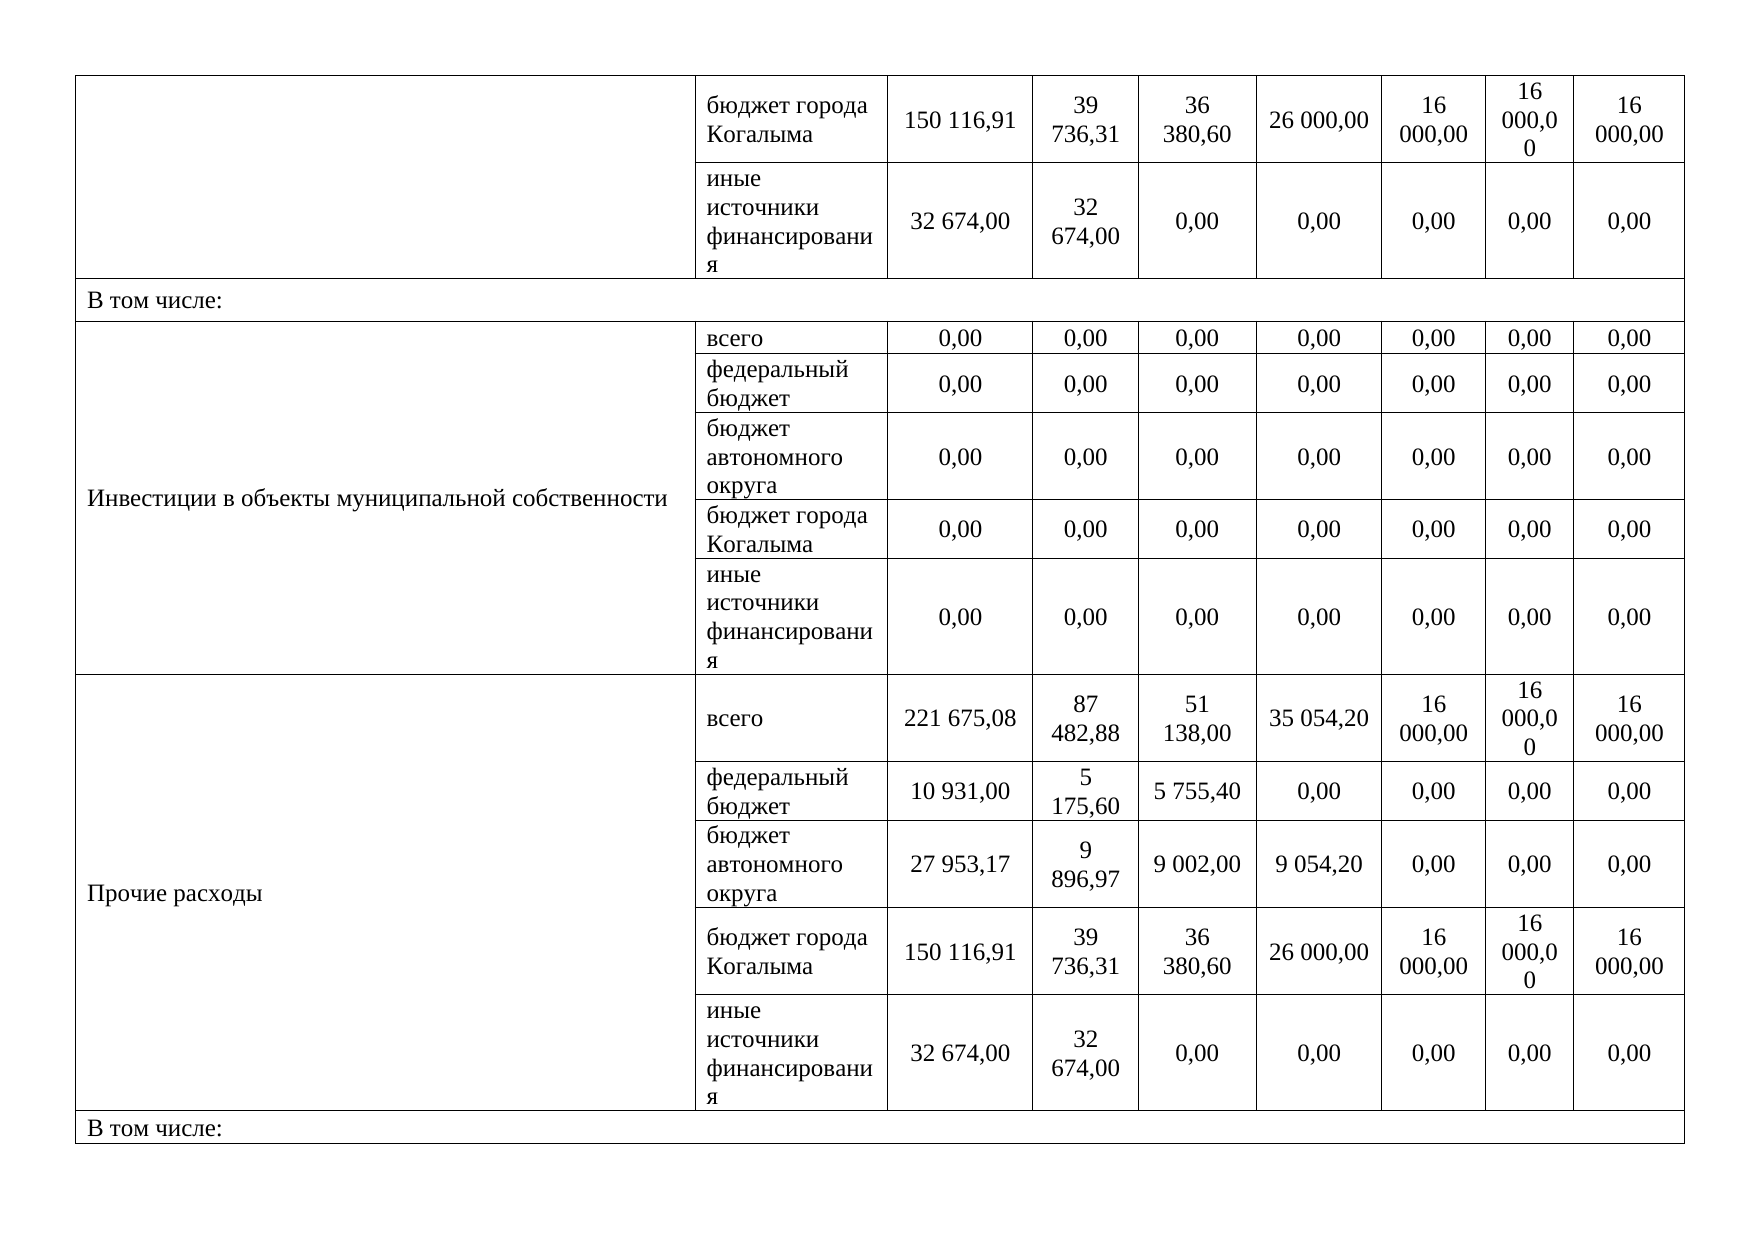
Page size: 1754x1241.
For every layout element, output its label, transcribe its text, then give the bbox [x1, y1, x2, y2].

table_cell бюджет города Когалыма [696, 908, 887, 994]
table_cell 87 482,88 [1033, 675, 1138, 761]
table_cell 39 736,31 [1033, 76, 1138, 162]
table_cell 0,00 [1033, 322, 1138, 353]
table_cell 16 000,00 [1574, 76, 1684, 162]
table_cell 0,00 [1382, 821, 1485, 907]
table_cell Прочие расходы [76, 675, 695, 1110]
table_cell 16 000,00 [1382, 675, 1485, 761]
table_cell 0,00 [1574, 500, 1684, 558]
table_cell 0,00 [1574, 821, 1684, 907]
table_cell 39 736,31 [1033, 908, 1138, 994]
table_cell 0,00 [1257, 762, 1381, 819]
table_cell 0,00 [1574, 559, 1684, 674]
table_cell В том числе: [76, 1111, 1684, 1143]
table_cell 5 755,40 [1139, 762, 1256, 819]
table_cell 35 054,20 [1257, 675, 1381, 761]
table_cell 5 175,60 [1033, 762, 1138, 819]
table_cell 0,00 [1139, 354, 1256, 412]
table_cell 16 000,00 [1574, 908, 1684, 994]
table_cell 0,00 [1486, 995, 1573, 1110]
table_cell 0,00 [888, 500, 1032, 558]
table_cell бюджет автономного округа [696, 413, 887, 499]
table_cell 16 000,00 [1486, 675, 1573, 761]
table_cell 0,00 [1382, 163, 1485, 278]
table_cell 0,00 [1139, 413, 1256, 499]
table_cell 0,00 [1574, 322, 1684, 353]
table_cell 150 116,91 [888, 908, 1032, 994]
table_cell 0,00 [1486, 559, 1573, 674]
table_cell Инвестиции в объекты муниципальной собственности [76, 322, 695, 674]
table_cell 0,00 [1486, 413, 1573, 499]
table_cell 0,00 [1257, 354, 1381, 412]
table_cell 36 380,60 [1139, 76, 1256, 162]
table_cell 221 675,08 [888, 675, 1032, 761]
table_cell 16 000,00 [1486, 76, 1573, 162]
table_cell 0,00 [1486, 762, 1573, 819]
table_cell бюджет автономного округа [696, 821, 887, 907]
table_cell 0,00 [1486, 354, 1573, 412]
table_cell 0,00 [1033, 500, 1138, 558]
table_cell 36 380,60 [1139, 908, 1256, 994]
table_cell 32 674,00 [888, 163, 1032, 278]
table_cell 51 138,00 [1139, 675, 1256, 761]
table_cell 26 000,00 [1257, 76, 1381, 162]
table_cell 16 000,00 [1574, 675, 1684, 761]
table_cell 0,00 [1257, 413, 1381, 499]
table_cell 32 674,00 [888, 995, 1032, 1110]
table_cell иные источники финансирования [696, 995, 887, 1110]
table_cell 16 000,00 [1486, 908, 1573, 994]
table_cell 0,00 [1139, 322, 1256, 353]
table_cell 27 953,17 [888, 821, 1032, 907]
table_cell 0,00 [1033, 559, 1138, 674]
table_cell 0,00 [1033, 413, 1138, 499]
table_cell бюджет города Когалыма [696, 500, 887, 558]
table_cell 0,00 [1382, 413, 1485, 499]
table_cell 0,00 [1382, 354, 1485, 412]
table_cell 32 674,00 [1033, 995, 1138, 1110]
table_cell 0,00 [1382, 995, 1485, 1110]
table_cell 16 000,00 [1382, 908, 1485, 994]
table_cell 0,00 [1486, 322, 1573, 353]
table_cell 0,00 [1139, 559, 1256, 674]
table_cell 0,00 [888, 322, 1032, 353]
table_cell 26 000,00 [1257, 908, 1381, 994]
table_cell 0,00 [1486, 500, 1573, 558]
table_cell 0,00 [1257, 322, 1381, 353]
table_cell 0,00 [1257, 500, 1381, 558]
table_cell иные источники финансирования [696, 559, 887, 674]
table_cell 32 674,00 [1033, 163, 1138, 278]
table_cell 0,00 [888, 354, 1032, 412]
table_cell 0,00 [1257, 559, 1381, 674]
table_cell 0,00 [1257, 995, 1381, 1110]
table_cell 150 116,91 [888, 76, 1032, 162]
table_cell иные источники финансирования [696, 163, 887, 278]
table_cell 0,00 [1139, 163, 1256, 278]
table_cell 0,00 [1574, 413, 1684, 499]
table_cell 0,00 [1486, 163, 1573, 278]
table_cell 0,00 [1486, 821, 1573, 907]
table_cell 0,00 [1382, 322, 1485, 353]
table_cell 0,00 [1574, 163, 1684, 278]
table_cell 0,00 [1574, 995, 1684, 1110]
table_cell 0,00 [1382, 500, 1485, 558]
table_cell федеральный бюджет [696, 354, 887, 412]
table_cell 0,00 [1382, 762, 1485, 819]
table_cell 10 931,00 [888, 762, 1032, 819]
table_cell бюджет города Когалыма [696, 76, 887, 162]
table_cell федеральный бюджет [696, 762, 887, 819]
table_cell 9 896,97 [1033, 821, 1138, 907]
table_cell В том числе: [76, 279, 1684, 321]
table_cell 0,00 [1574, 354, 1684, 412]
table_cell 0,00 [1257, 163, 1381, 278]
table_cell 0,00 [1033, 354, 1138, 412]
table_cell 0,00 [1382, 559, 1485, 674]
table_cell всего [696, 322, 887, 353]
table_cell 9 002,00 [1139, 821, 1256, 907]
table_cell 0,00 [1139, 995, 1256, 1110]
table_cell 16 000,00 [1382, 76, 1485, 162]
table_cell 9 054,20 [1257, 821, 1381, 907]
table_cell 0,00 [1139, 500, 1256, 558]
table_cell 0,00 [1574, 762, 1684, 819]
table_cell 0,00 [888, 559, 1032, 674]
table_cell 0,00 [888, 413, 1032, 499]
table_cell всего [696, 675, 887, 761]
